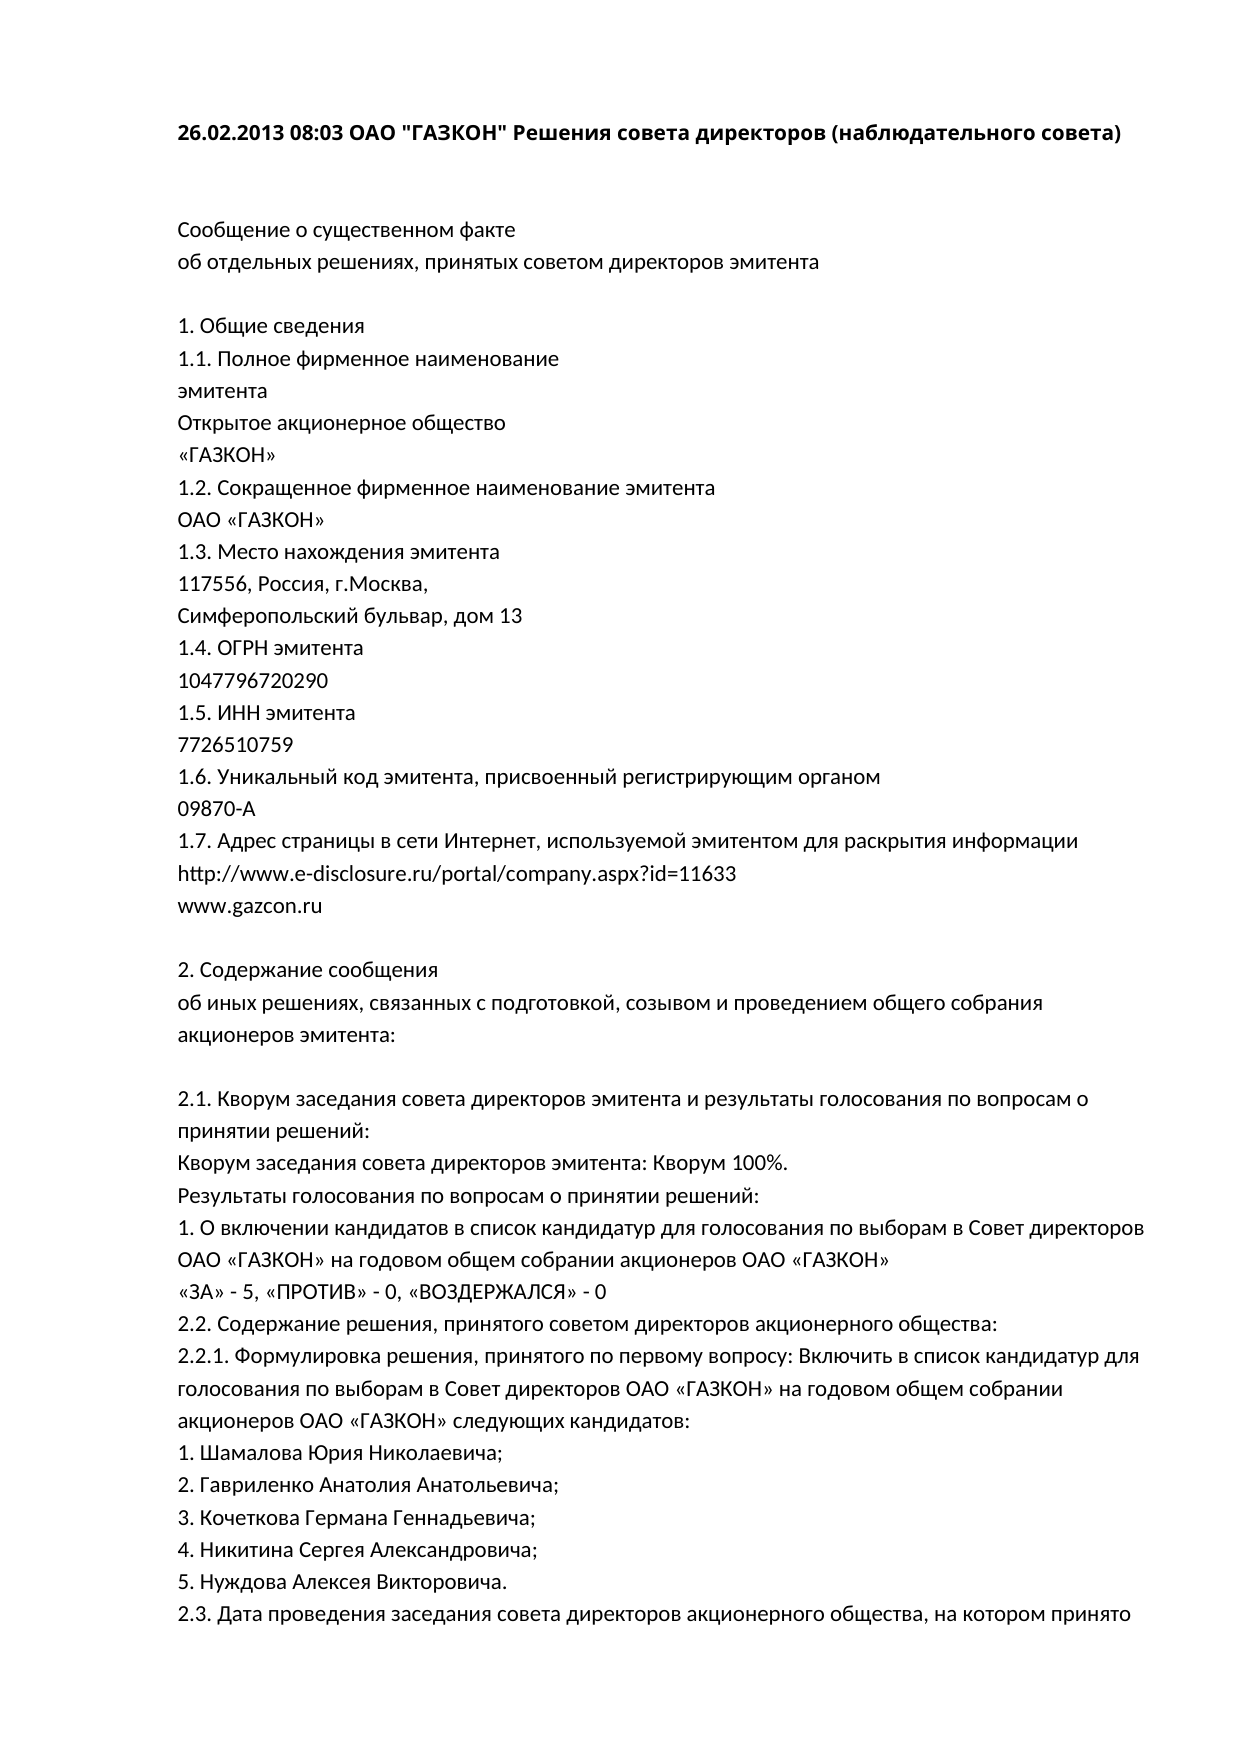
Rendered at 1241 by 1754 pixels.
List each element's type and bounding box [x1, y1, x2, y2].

text [177, 118, 1152, 1627]
